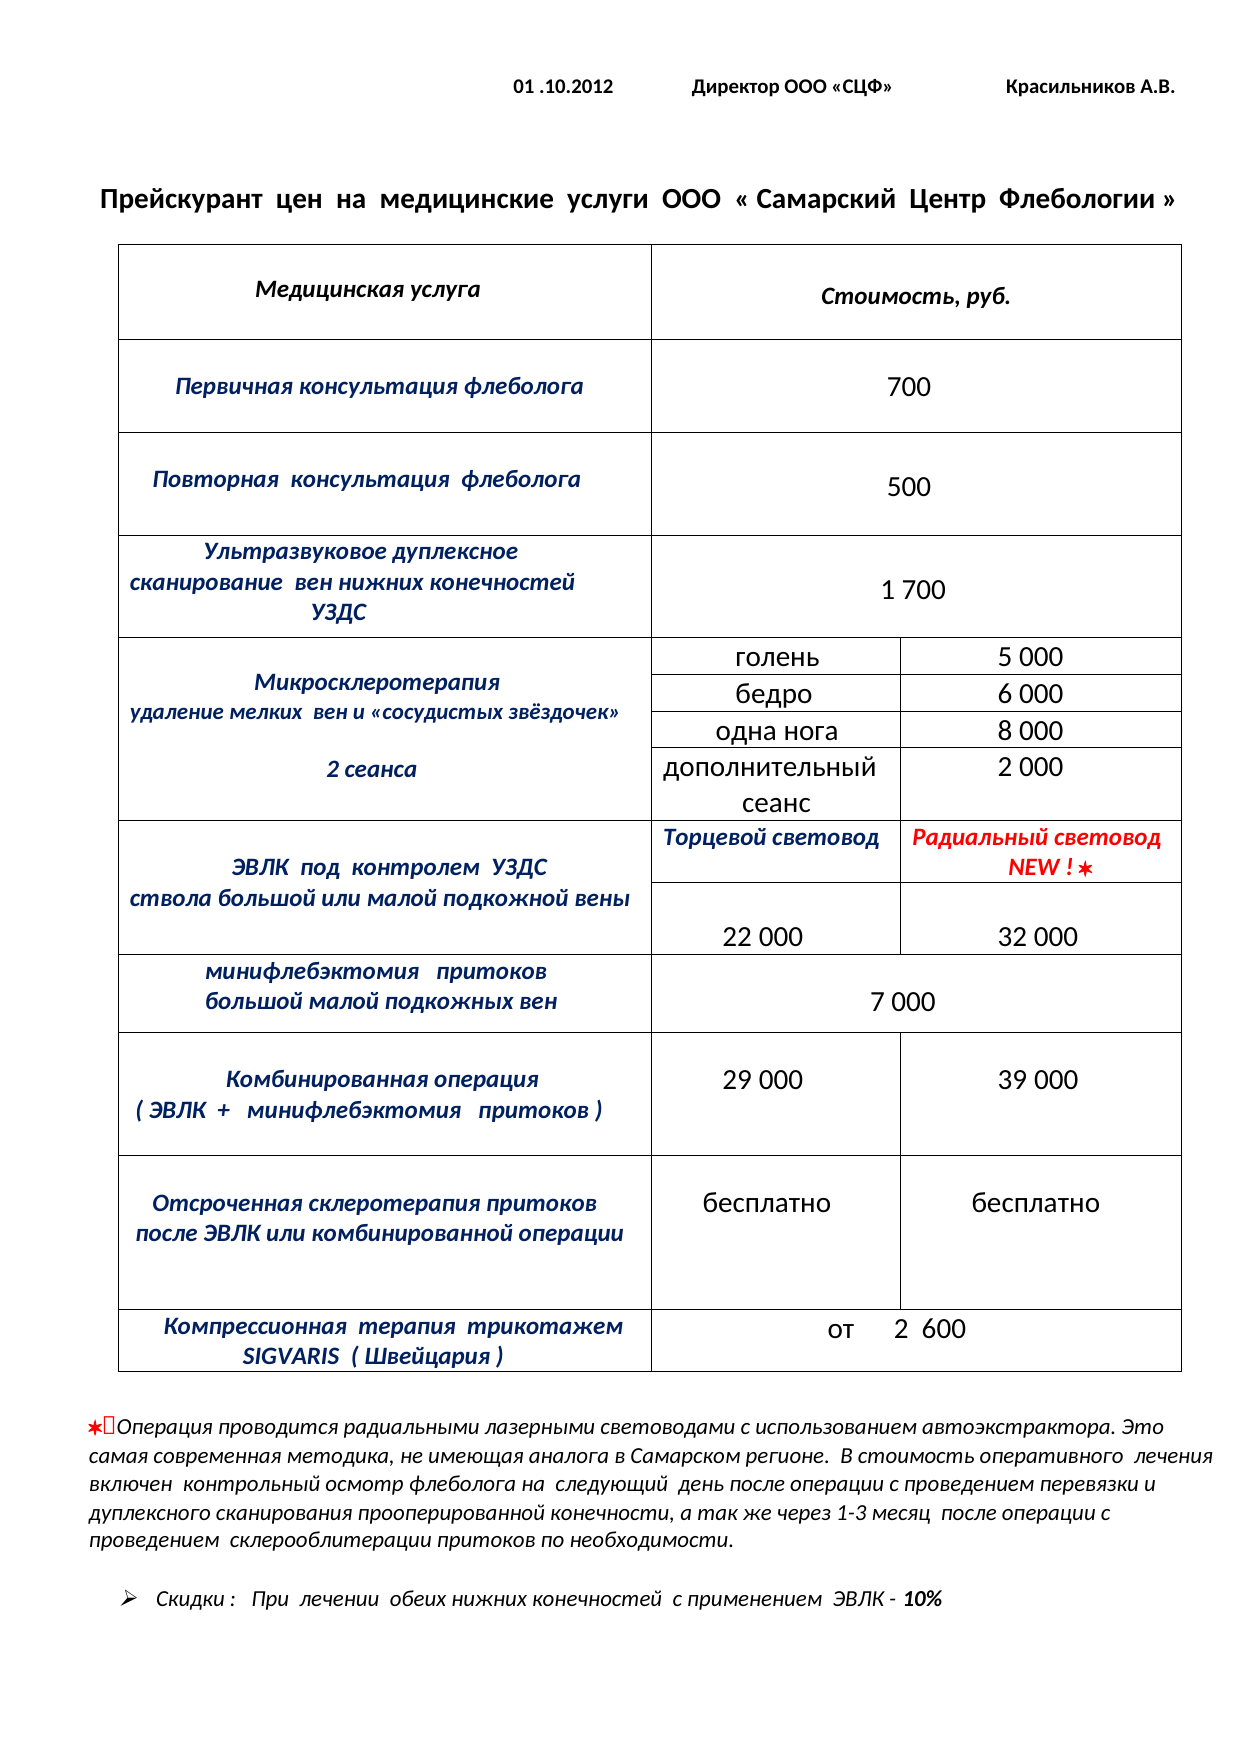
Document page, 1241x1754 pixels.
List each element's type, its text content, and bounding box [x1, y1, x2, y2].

table_header Стоимость, руб. [652, 245, 1181, 339]
table_cell ЭВЛК под контролем УЗДС ствола большой или малой подкожной вены [119, 821, 651, 954]
table_cell 500 [652, 433, 1181, 534]
table_cell одна нога [652, 712, 900, 747]
table_cell Отсроченная склеротерапия притоков после ЭВЛК или комбинированной операции [119, 1156, 651, 1309]
table_cell 39 000 [901, 1033, 1181, 1155]
table_cell Повторная консультация флеболога [119, 433, 651, 534]
text Операция проводится радиальными лазерными световодами с использованием автоэкстрактора. Это самая современная методика, не имеющая аналога в Самарском регионе. В стоимость оперативного лечения включен контрольный осмотр флеболога на следующий день после операции с проведением перевязки и дуплексного сканирования прооперированной конечности, а так же через 1-3 месяц после операции с проведением склерооблитерации притоков по необходимости. [89, 1407, 1225, 1554]
table_cell дополнительный сеанс [652, 748, 900, 819]
table_cell Ультразвуковое дуплексное сканирование вен нижних конечностей УЗДС [119, 536, 651, 637]
table_cell 2 000 [901, 748, 1181, 819]
table_cell 5 000 [901, 638, 1181, 674]
list Скидки : При лечении обеих нижних конечностей с применением ЭВЛК - 10% [118, 1584, 1225, 1612]
table_cell бесплатно [901, 1156, 1181, 1309]
table_cell 1 700 [652, 536, 1181, 637]
table_cell 7 000 [652, 955, 1181, 1032]
table_cell минифлебэктомия притоков большой малой подкожных вен [119, 955, 651, 1032]
text Прейскурант цен на медицинские услуги ООО « Самарский Центр Флебологии » [89, 180, 1225, 216]
table_cell бесплатно [652, 1156, 900, 1309]
text 01 .10.2012 Директор ООО «СЦФ» Красильников А.В. [89, 73, 1225, 99]
table_cell Микросклеротерапия удаление мелких вен и «сосудистых звёздочек» 2 сеанса [119, 638, 651, 819]
table_cell 700 [652, 340, 1181, 432]
table_header Медицинская услуга [119, 245, 651, 339]
table_cell Компрессионная терапия трикотажем SIGVARIS ( Швейцария ) [119, 1310, 651, 1371]
table_cell от 2 600 [652, 1310, 1181, 1371]
table_cell голень [652, 638, 900, 674]
table_cell Радиальный световод NEW ! [901, 821, 1181, 882]
table_cell 8 000 [901, 712, 1181, 747]
table_cell Первичная консультация флеболога [119, 340, 651, 432]
table_cell 6 000 [901, 675, 1181, 711]
table_cell Торцевой световод [652, 821, 900, 882]
table_cell бедро [652, 675, 900, 711]
table_cell 29 000 [652, 1033, 900, 1155]
table_cell Комбинированная операция ( ЭВЛК + минифлебэктомия притоков ) [119, 1033, 651, 1155]
table_cell 32 000 [901, 883, 1181, 954]
table_cell 22 000 [652, 883, 900, 954]
